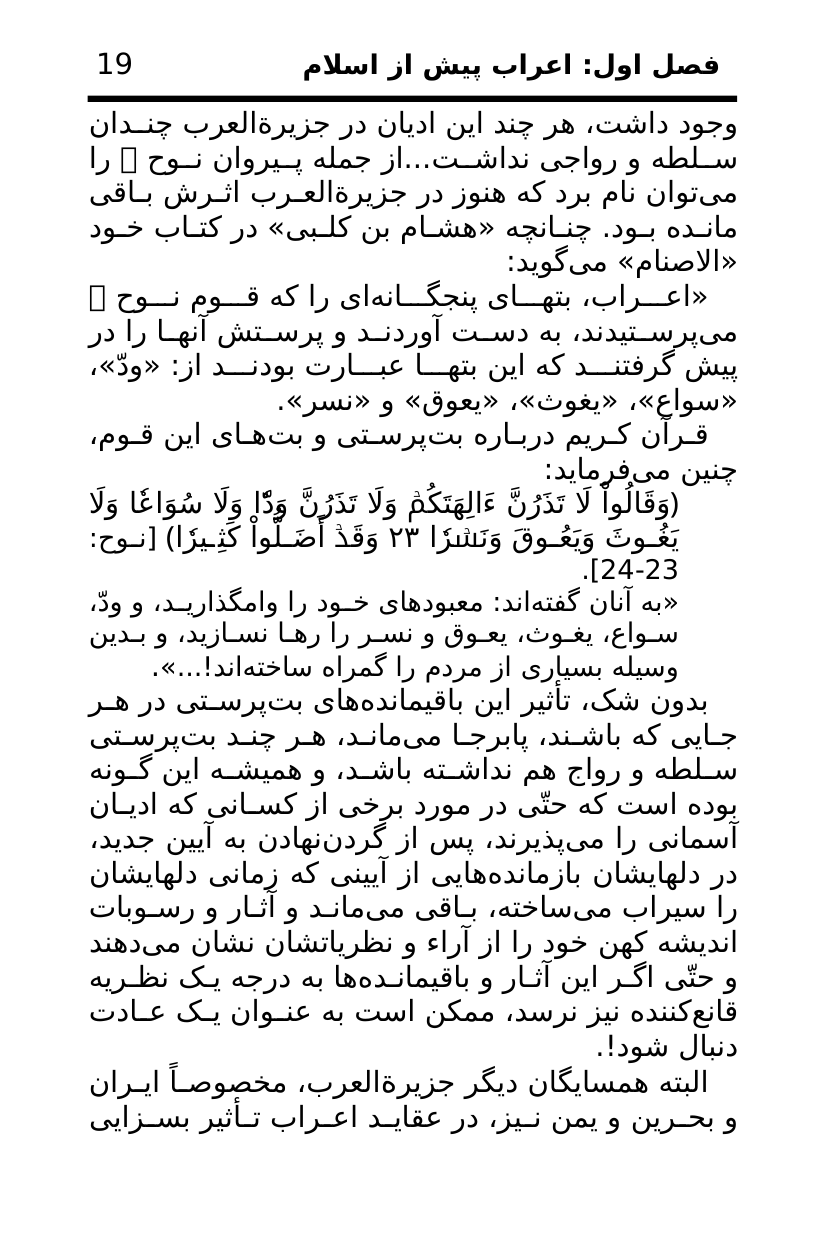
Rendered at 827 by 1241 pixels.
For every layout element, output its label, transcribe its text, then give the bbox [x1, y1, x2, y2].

text «اعراب‌، بتهای‌ پنجگانه‌ای‌ را كه‌ قوم‌ نوح ‌ می‌پرستیدند، به‌ دست‌ آوردند و پرستش‌ آنها را در پیش‌ گرفتند كه‌ این‌ بتها عبارت‌ بودند از: «ودّ»، «سواع‌»، «یغوث‌»، «یعوق‌» و «نسر». [89, 279, 738, 417]
text قرآن‌ كریم‌ درباره‌ بت‌پرستی‌ و بت‌های‌ این‌ قوم‌، چنین‌ می‌فرماید: [89, 418, 738, 486]
text بدون‌ شک، تأثیر این‌ باقیمانده‌های‌ بت‌پرستی‌ در هر جایی‌ كه‌ باشند، پابرجا می‌ماند، هر چند بت‌پرستی‌ سلطه‌ و رواج‌ هم‌ نداشته‌ باشد، و همیشه‌ این‌ گونه‌ بوده‌ است‌ كه‌ حتّی‌ در مورد برخی‌ از كسانی‌ كه‌ ادیان‌ آسمانی‌ را می‌پذیرند، پس‌ از گردن‌نهادن‌ به‌ آیین‌ جدید، در دلهایشان‌ بازمانده‌هایی‌ از آیینی‌ كه‌ زمانی‌ دلهایشان‌ را سیراب‌ می‌ساخته‌، باقی‌ می‌ماند و آثار و رسوبات‌ اندیشه‌ كهن‌ خود را از آراء و نظریاتشان‌ نشان‌ می‌دهند و حتّی‌ اگر این‌ آثار و باقیمانده‌ها به‌ درجه‌ یک نظریه‌ قانع‌كننده‌ نیز نرسد، ممكن‌ است‌ به‌ عنوان‌ یک عادت‌ دنبال‌ شود!. [89, 683, 738, 1063]
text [89, 1064, 738, 1134]
text «به‌ آنان‌ گفته‌اند: معبودهای‌ خود را وامگذارید، و ودّ، سواع‌، یغوث‌، یعوق‌ و نسر را رها نسازید، و بدین‌ وسیله‌ بسیاری‌ از مردم‌ را گمراه‌ ساخته‌اند!...». [89, 586, 679, 683]
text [89, 106, 738, 279]
text ﴿وَقَالُواْ لَا تَذَرُنَّ ءَالِهَتَكُمۡ وَلَا تَذَرُنَّ وَدّٗا وَلَا سُوَاعٗا وَلَا يَغُوثَ وَيَعُوقَ وَنَسۡرٗا ٢٣ وَقَدۡ أَضَلُّواْ كَثِيرٗا﴾ [نوح: 23-24]. [89, 487, 679, 586]
